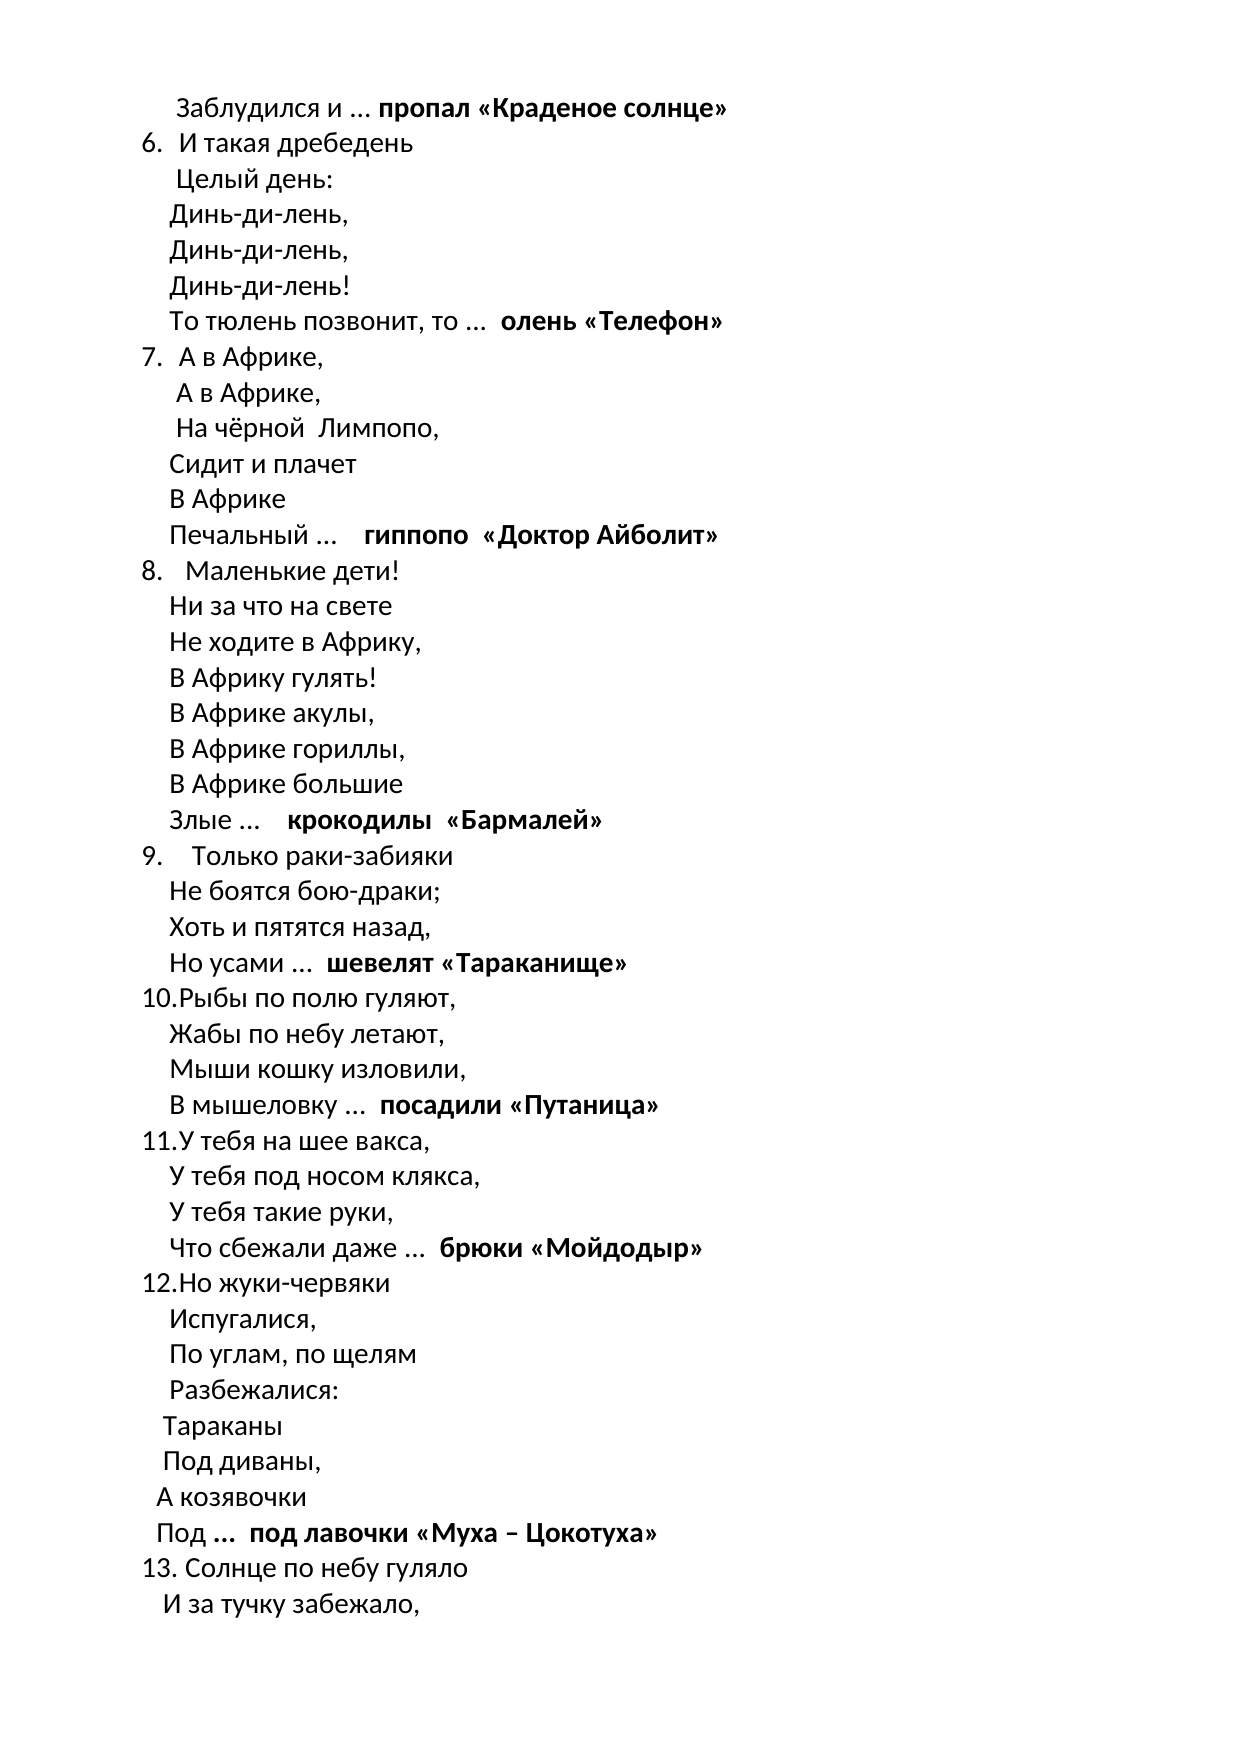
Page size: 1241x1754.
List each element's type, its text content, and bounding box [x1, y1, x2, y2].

text Тараканы [103, 1407, 1152, 1442]
text По углам, по щелям [103, 1336, 1152, 1371]
text А в Африке, [103, 374, 1152, 409]
list А в Африке, [141, 338, 1152, 374]
text Сидит и плачет [103, 445, 1152, 481]
text То тюлень позвонит, то ... олень «Телефон» [103, 302, 1152, 338]
text Заблудился и ... пропал «Краденое солнце» [103, 89, 1152, 124]
list У тебя на шее вакса, [141, 1122, 1152, 1157]
text Целый день: [103, 160, 1152, 196]
text Под диваны, [103, 1442, 1152, 1478]
text Хоть и пятятся назад, [103, 908, 1152, 944]
text В Африке [103, 481, 1152, 516]
list Только раки-забияки [141, 837, 1152, 872]
text В Африке большие [103, 766, 1152, 801]
text В мышеловку ... посадили «Путаница» [103, 1086, 1152, 1122]
text Динь-ди-лень, [103, 231, 1152, 267]
text Разбежалися: [103, 1371, 1152, 1407]
text Испугалися, [103, 1300, 1152, 1336]
text Что сбежали даже ... брюки «Мойдодыр» [103, 1229, 1152, 1264]
list Но жуки-червяки [141, 1264, 1152, 1300]
list Маленькие дети! [141, 552, 1152, 587]
text Мыши кошку изловили, [103, 1051, 1152, 1086]
text У тебя под носом клякса, [103, 1157, 1152, 1193]
text Динь-ди-лень! [103, 267, 1152, 302]
text Под ... под лавочки «Муха – Цокотуха» [103, 1514, 1152, 1549]
list Рыбы по полю гуляют, [141, 979, 1152, 1015]
text В Африке акулы, [103, 694, 1152, 730]
text Не боятся бою-драки; [103, 872, 1152, 908]
text У тебя такие руки, [103, 1193, 1152, 1229]
list Солнце по небу гуляло [141, 1549, 1152, 1585]
text А козявочки [103, 1478, 1152, 1514]
text Ни за что на свете [103, 587, 1152, 623]
text В Африку гулять! [103, 659, 1152, 694]
text На чёрной Лимпопо, [103, 409, 1152, 445]
text И за тучку забежало, [103, 1585, 1152, 1621]
text Злые ... крокодилы «Бармалей» [103, 801, 1152, 837]
list И такая дребедень [141, 124, 1152, 160]
text Не ходите в Африку, [103, 623, 1152, 659]
text Но усами ... шевелят «Тараканище» [103, 944, 1152, 979]
text Печальный ... гиппопо «Доктор Айболит» [103, 516, 1152, 552]
text Динь-ди-лень, [103, 196, 1152, 231]
text В Африке гориллы, [103, 730, 1152, 766]
text Жабы по небу летают, [103, 1015, 1152, 1051]
